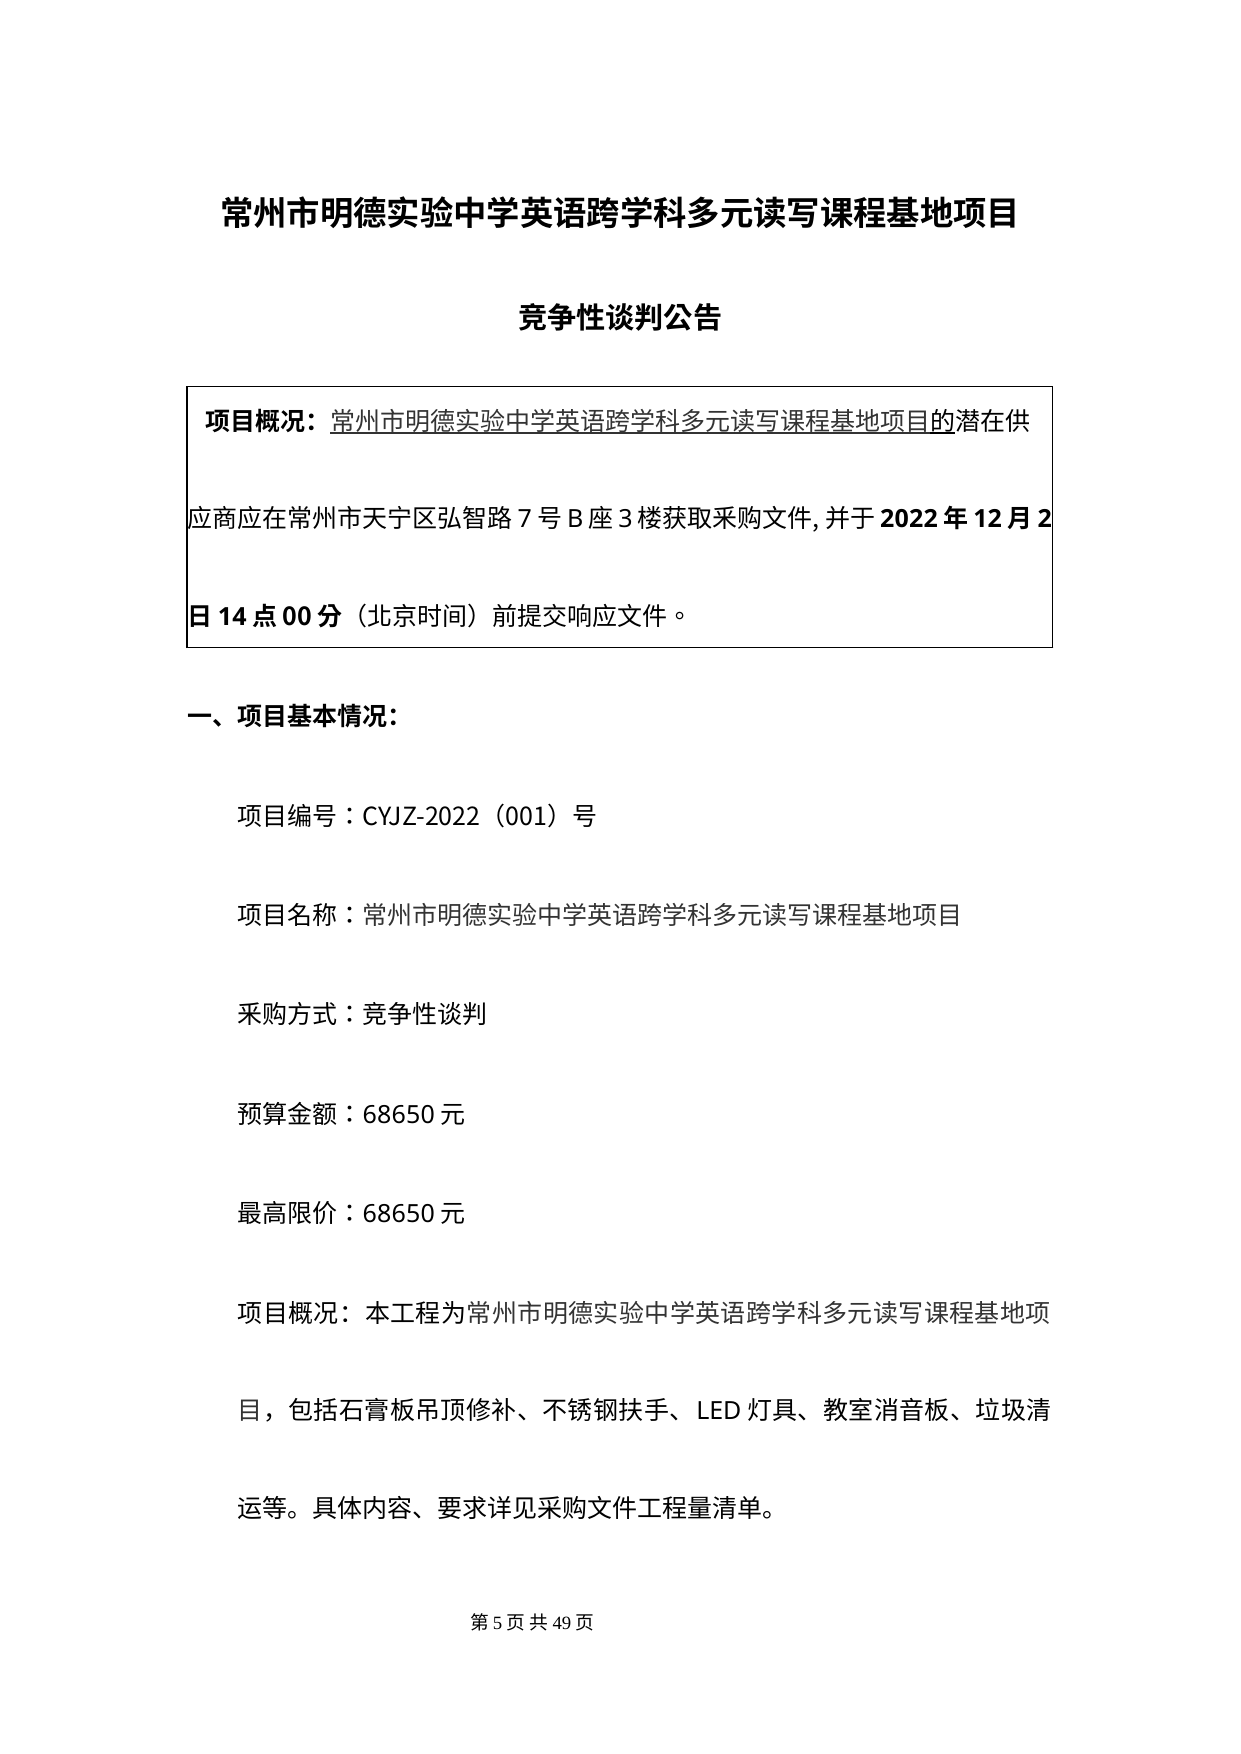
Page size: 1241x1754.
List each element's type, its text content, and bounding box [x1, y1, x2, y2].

text 最高限价：68650元 [187, 1179, 1052, 1244]
text 项目概况：本工程为常州市明德实验中学英语跨学科多元读写课程基地项目，包括石膏板吊顶修补、不锈钢扶手、LED灯具、教室消音板、垃圾清运等。具体内容、要求详见采购文件工程量清单。 [237, 1279, 1052, 1539]
text 釆购方式：竞争性谈判 [187, 981, 1052, 1046]
text 预算金额：68650元 [187, 1080, 1052, 1145]
list 项目编号：CYJZ-2022（001）号 [187, 782, 1052, 847]
subtitle 竞争性谈判公告 [187, 283, 1052, 348]
subtitle 常州市明德实验中学英语跨学科多元读写课程基地项目 [187, 178, 1052, 243]
text 项目名称：常州市明德实验中学英语跨学科多元读写课程基地项目 [187, 881, 1052, 946]
list 一、项目基本情况： [187, 682, 1052, 747]
text 项目概况：常州市明德实验中学英语跨学科多元读写课程基地项目的潜在供应商应在常州市天宁区弘智路7号B座3楼获取釆购文件, 并于2022年12月2日14点00分（北京时间）前提交响应文件。 [188, 387, 1052, 647]
